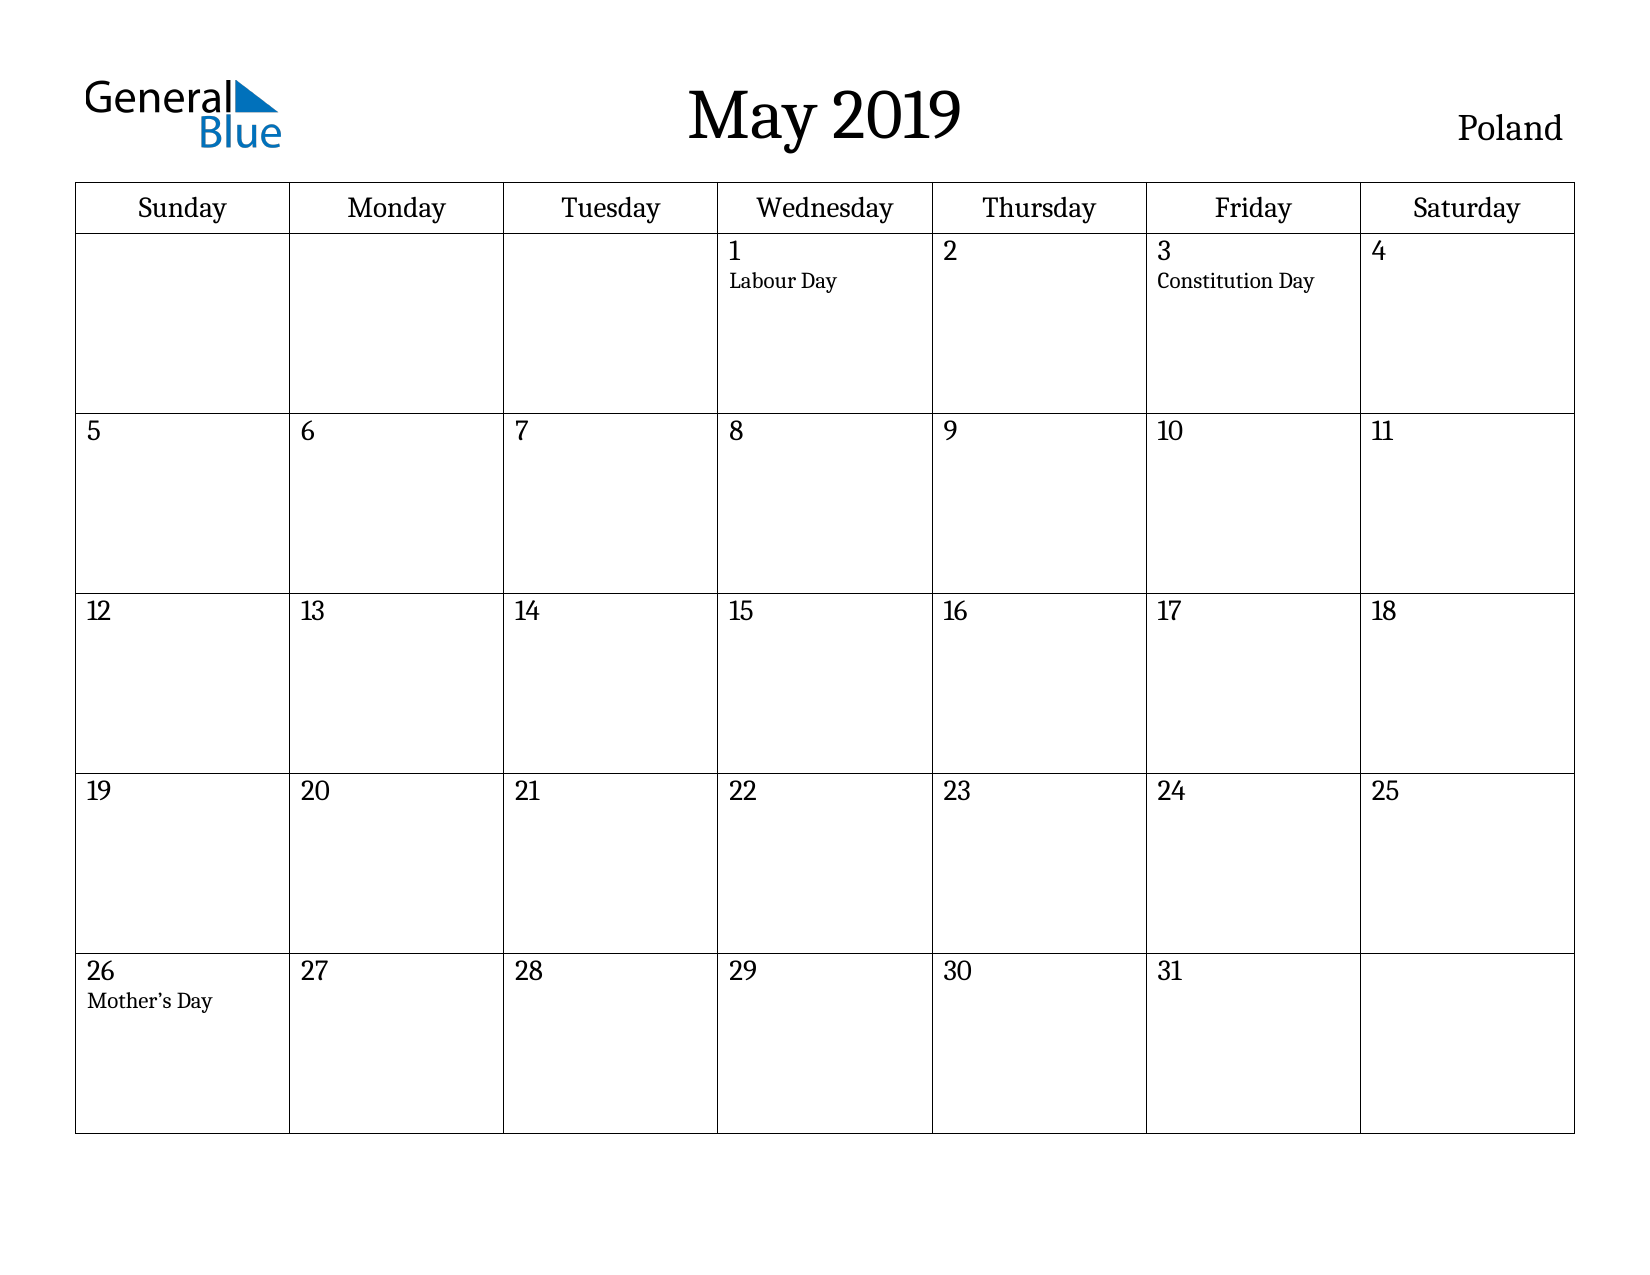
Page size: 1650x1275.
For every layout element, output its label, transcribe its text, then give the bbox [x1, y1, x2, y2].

table_cell [933, 808, 1146, 953]
table_cell 13 [290, 594, 503, 627]
table_cell [718, 988, 932, 1133]
table_cell [504, 627, 717, 773]
table_cell [504, 448, 717, 593]
table_cell 2 [933, 234, 1146, 267]
table_cell [933, 627, 1146, 773]
table_cell 1 [718, 234, 932, 267]
table_cell [76, 267, 289, 413]
table_cell [504, 267, 717, 413]
table_cell 14 [504, 594, 717, 627]
table_cell 10 [1147, 414, 1360, 447]
table_cell Constitution Day [1147, 267, 1360, 413]
table_cell Friday [1147, 183, 1360, 233]
table_cell [718, 448, 932, 593]
table_cell 7 [504, 414, 717, 447]
table_cell [76, 234, 289, 267]
table_cell 6 [290, 414, 503, 447]
table_cell [76, 808, 289, 953]
table_cell 4 [1361, 234, 1574, 267]
table_cell Sunday [76, 183, 289, 233]
table_cell Monday [290, 183, 503, 233]
table_cell [1147, 808, 1360, 953]
table_cell 28 [504, 954, 717, 987]
table_cell 30 [933, 954, 1146, 987]
table_cell [1361, 808, 1574, 953]
table_cell [1147, 627, 1360, 773]
table_cell 24 [1147, 774, 1360, 807]
table_cell 25 [1361, 774, 1574, 807]
table_cell 15 [718, 594, 932, 627]
table_cell 19 [76, 774, 289, 807]
table_cell [504, 988, 717, 1133]
table_cell Tuesday [504, 183, 717, 233]
table_cell [933, 448, 1146, 593]
table_cell 23 [933, 774, 1146, 807]
table_cell [290, 808, 503, 953]
table_cell [504, 234, 717, 267]
table_cell 9 [933, 414, 1146, 447]
table_cell 8 [718, 414, 932, 447]
table_cell [933, 267, 1146, 413]
table_cell [1361, 448, 1574, 593]
table_cell [718, 808, 932, 953]
table_cell Mother’s Day [76, 988, 289, 1133]
table_header [76, 75, 503, 182]
table_cell 21 [504, 774, 717, 807]
table_cell 26 [76, 954, 289, 987]
table_header Poland [1146, 75, 1574, 182]
table_cell [290, 448, 503, 593]
table_cell [1147, 448, 1360, 593]
table_cell 27 [290, 954, 503, 987]
table_cell [1361, 627, 1574, 773]
table_cell [718, 627, 932, 773]
table_cell [1361, 954, 1574, 987]
table_cell [933, 988, 1146, 1133]
table_cell [76, 627, 289, 773]
table_cell 16 [933, 594, 1146, 627]
table_cell 22 [718, 774, 932, 807]
table_cell [290, 627, 503, 773]
table_cell 12 [76, 594, 289, 627]
table_cell 3 [1147, 234, 1360, 267]
picture [86, 80, 281, 148]
table_cell [1361, 267, 1574, 413]
table_cell 31 [1147, 954, 1360, 987]
table_cell 18 [1361, 594, 1574, 627]
table_cell [290, 234, 503, 267]
table_cell 20 [290, 774, 503, 807]
table_cell 5 [76, 414, 289, 447]
table_cell 17 [1147, 594, 1360, 627]
table_cell Wednesday [718, 183, 932, 233]
table_cell [76, 448, 289, 593]
table_cell [1361, 988, 1574, 1133]
table_cell Labour Day [718, 267, 932, 413]
table_cell [1147, 988, 1360, 1133]
table_cell 11 [1361, 414, 1574, 447]
table_cell [290, 267, 503, 413]
table_header May 2019 [504, 75, 1146, 182]
table_cell 29 [718, 954, 932, 987]
table_cell Thursday [933, 183, 1146, 233]
table_cell Saturday [1361, 183, 1574, 233]
table_cell [504, 808, 717, 953]
table_cell [290, 988, 503, 1133]
